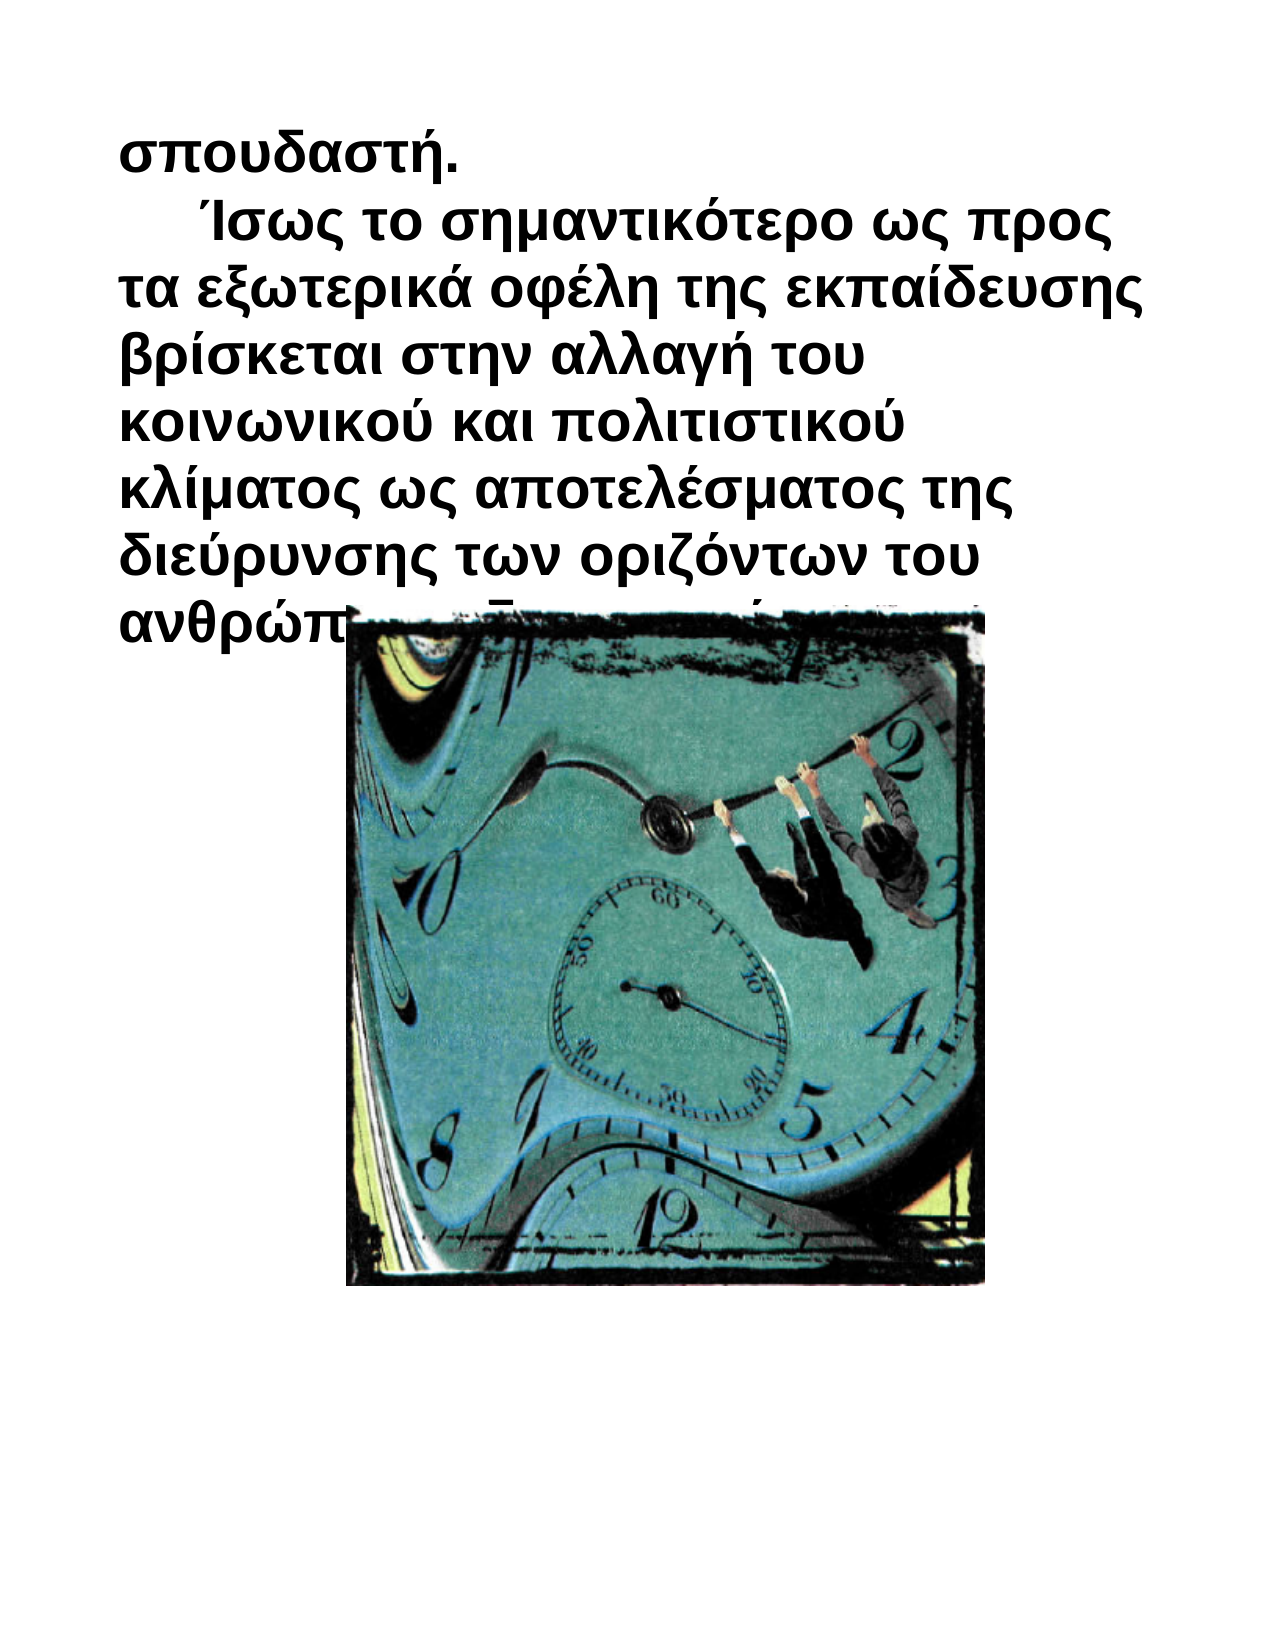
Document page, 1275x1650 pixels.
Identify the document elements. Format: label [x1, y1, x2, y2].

text [118, 118, 1152, 655]
picture [346, 605, 985, 1286]
